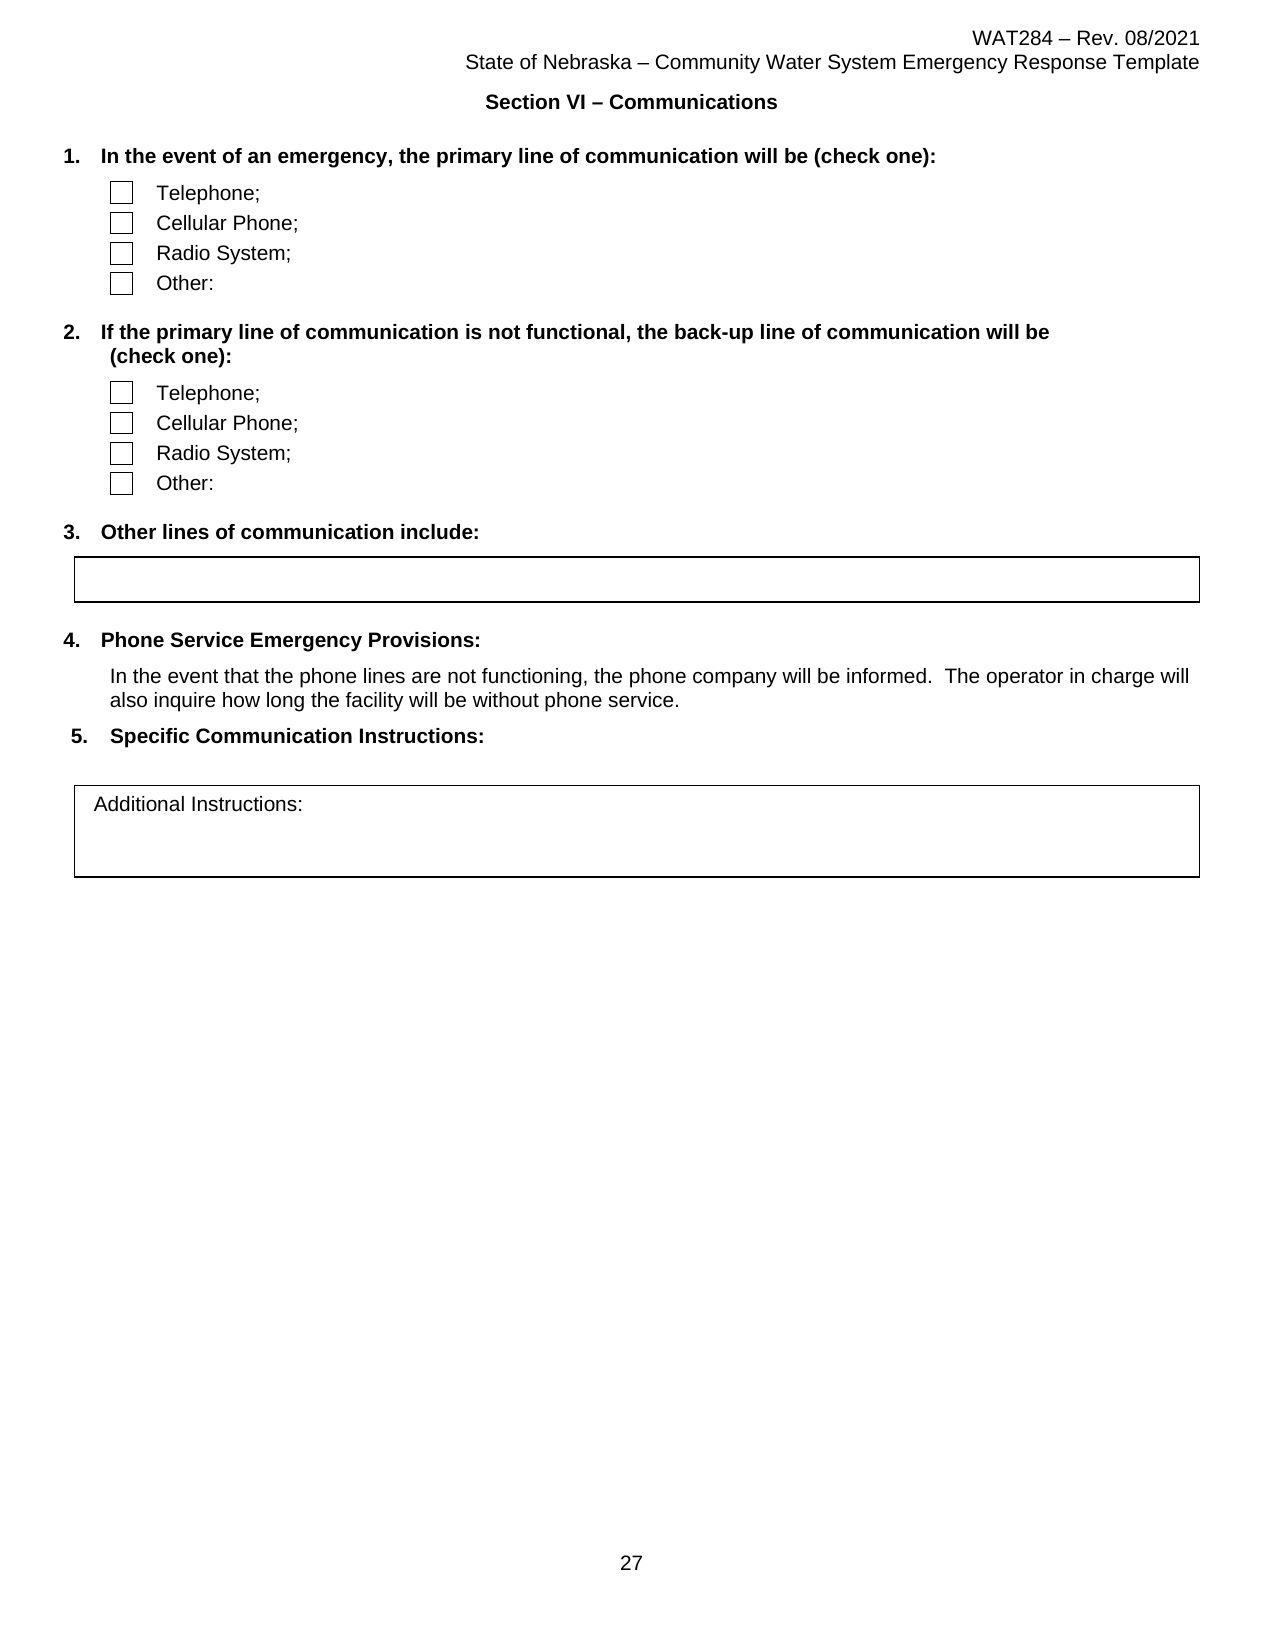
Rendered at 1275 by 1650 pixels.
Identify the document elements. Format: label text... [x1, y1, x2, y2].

text Cellular Phone; [109, 411, 1200, 434]
text Other: [109, 271, 1200, 295]
text 1. In the event of an emergency, the primary line of communication will be (check one): [63, 144, 1200, 168]
text In the event that the phone lines are not functioning, the phone company will be informed. The operator in charge will also inquire how long the facility will be without phone service. [109, 664, 1200, 712]
text Cellular Phone; [109, 211, 1200, 234]
text Telephone; [109, 380, 1200, 404]
text 2. If the primary line of communication is not functional, the back-up line of communication will be (check one): [63, 320, 1200, 368]
text 4. Phone Service Emergency Provisions: [63, 627, 1200, 651]
text Radio System; [109, 241, 1200, 265]
text 5. Specific Communication Instructions: [71, 724, 1200, 748]
table_header Additional Instructions: [75, 786, 1199, 876]
text Other: [109, 471, 1200, 495]
table_header [75, 558, 1199, 601]
text Telephone; [109, 180, 1200, 204]
text 3. Other lines of communication include: [63, 520, 1200, 544]
subtitle Section VI – Communications [63, 90, 1200, 114]
text Radio System; [109, 441, 1200, 465]
